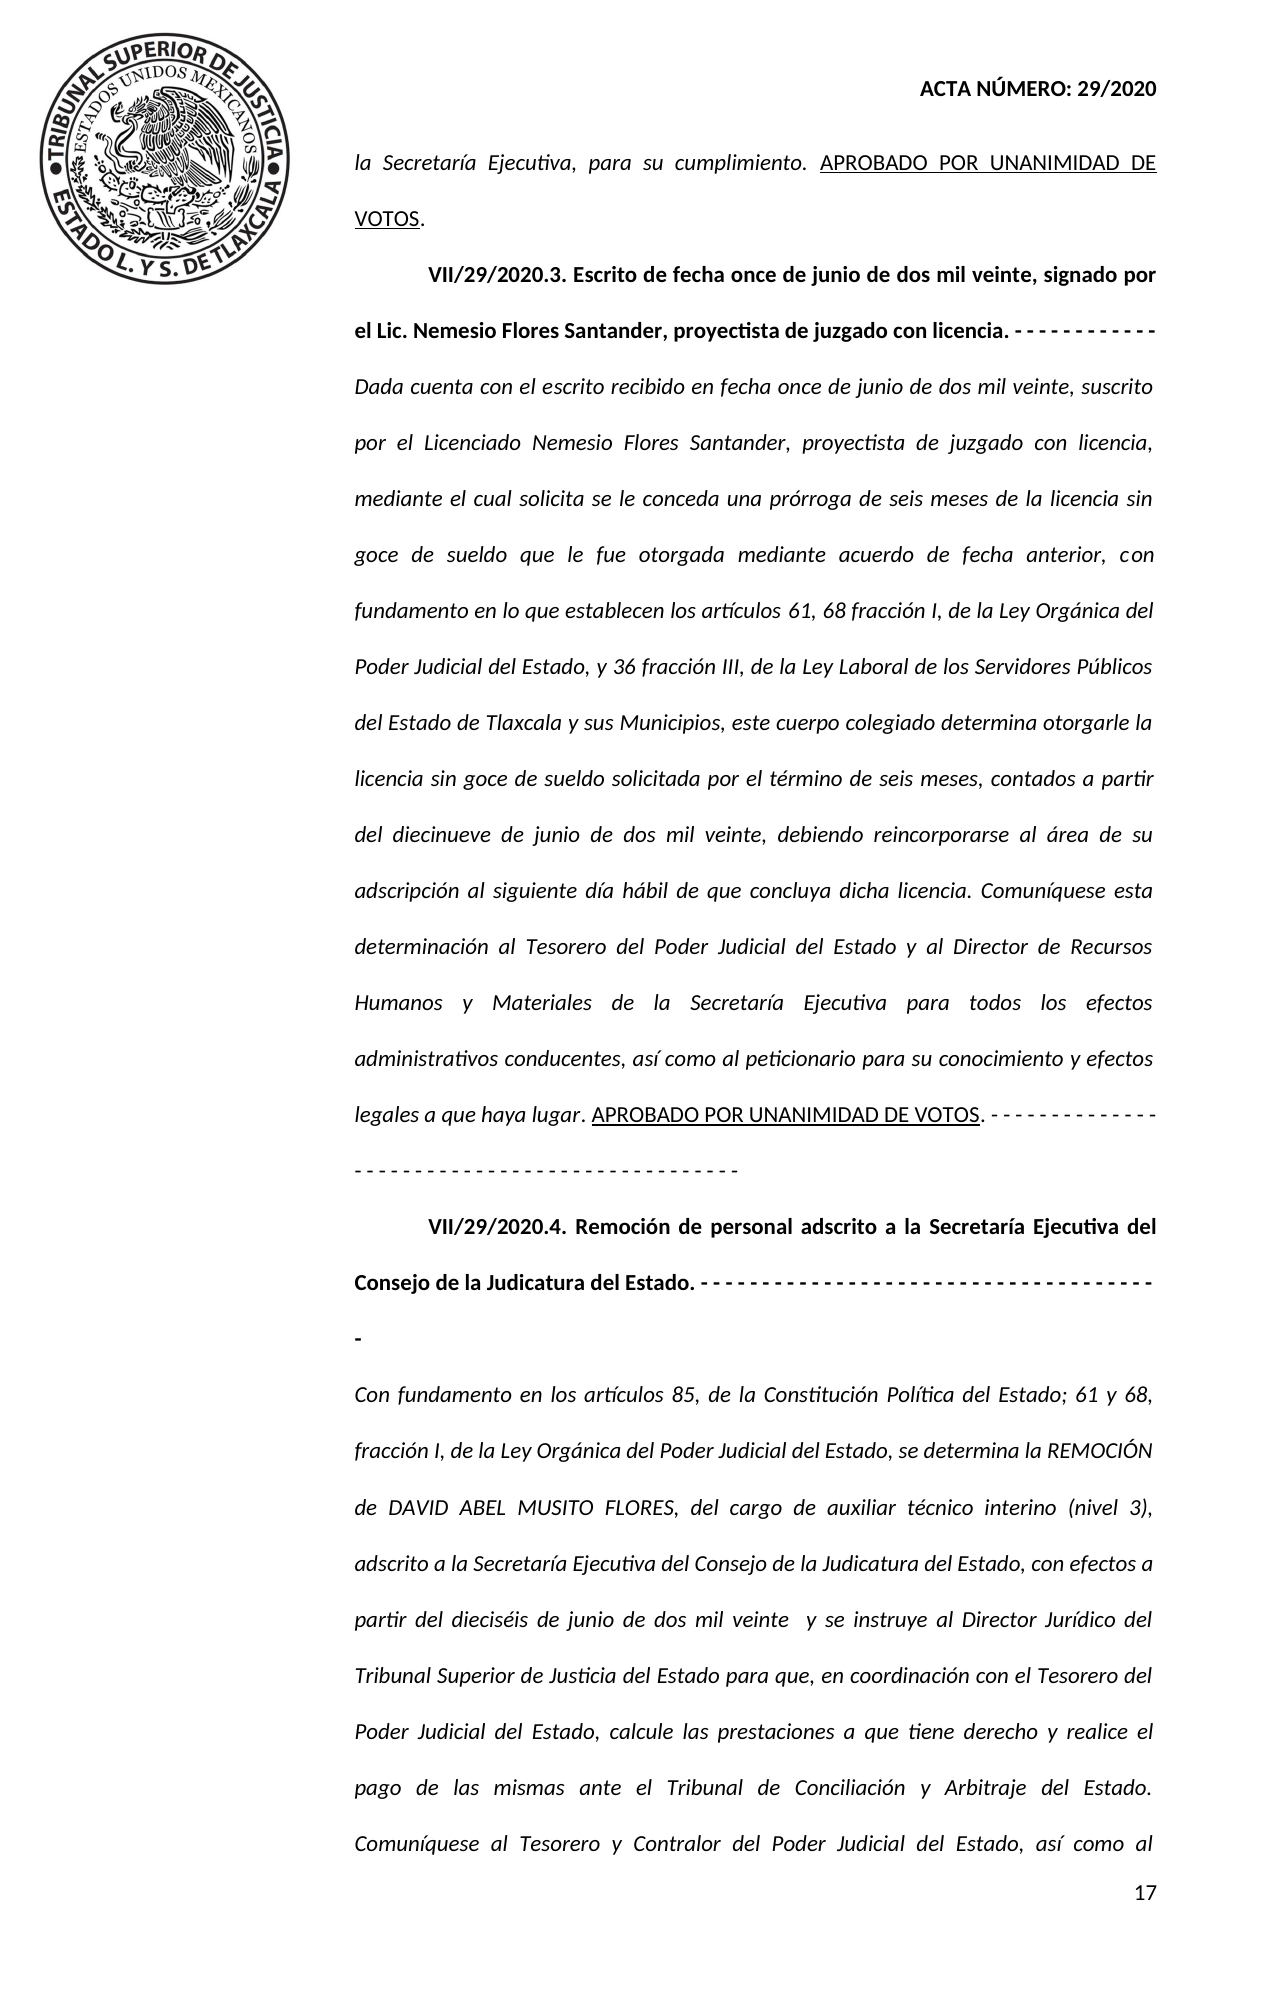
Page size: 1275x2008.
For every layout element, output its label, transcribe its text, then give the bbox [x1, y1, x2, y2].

text VII/29/2020.3. Escrito de fecha once de junio de dos mil veinte, signado por el Lic. Nemesio Flores Santander, proyectista de juzgado con licencia. - - - - - - - - - - - - [354, 260, 1157, 344]
text Dada cuenta con el escrito recibido en fecha once de junio de dos mil veinte, suscrito por el Licenciado Nemesio Flores Santander, proyectista de juzgado con licencia, mediante el cual solicita se le conceda una prórroga de seis meses de la licencia sin goce de sueldo que le fue otorgada mediante acuerdo de fecha anterior, con fundamento en lo que establecen los artículos 61, 68 fracción I, de la Ley Orgánica del Poder Judicial del Estado, y 36 fracción III, de la Ley Laboral de los Servidores Públicos del Estado de Tlaxcala y sus Municipios, este cuerpo colegiado determina otorgarle la licencia sin goce de sueldo solicitada por el término de seis meses, contados a partir del diecinueve de junio de dos mil veinte, debiendo reincorporarse al área de su adscripción al siguiente día hábil de que concluya dicha licencia. Comuníquese esta determinación al Tesorero del Poder Judicial del Estado y al Director de Recursos Humanos y Materiales de la Secretaría Ejecutiva para todos los efectos administrativos conducentes, así como al peticionario para su conocimiento y efectos legales a que haya lugar. APROBADO POR UNANIMIDAD DE VOTOS. - - - - - - - - - - - - - - - - - - - - - - - - - - - - - - - - - - - - - - - - - - - - - - [354, 372, 1157, 1184]
picture [37, 30, 292, 287]
text VII/29/2020.4. Remoción de personal adscrito a la Secretaría Ejecutiva del Consejo de la Judicatura del Estado. - - - - - - - - - - - - - - - - - - - - - - - - - - - - - - - - - - - - - - [354, 1212, 1157, 1353]
